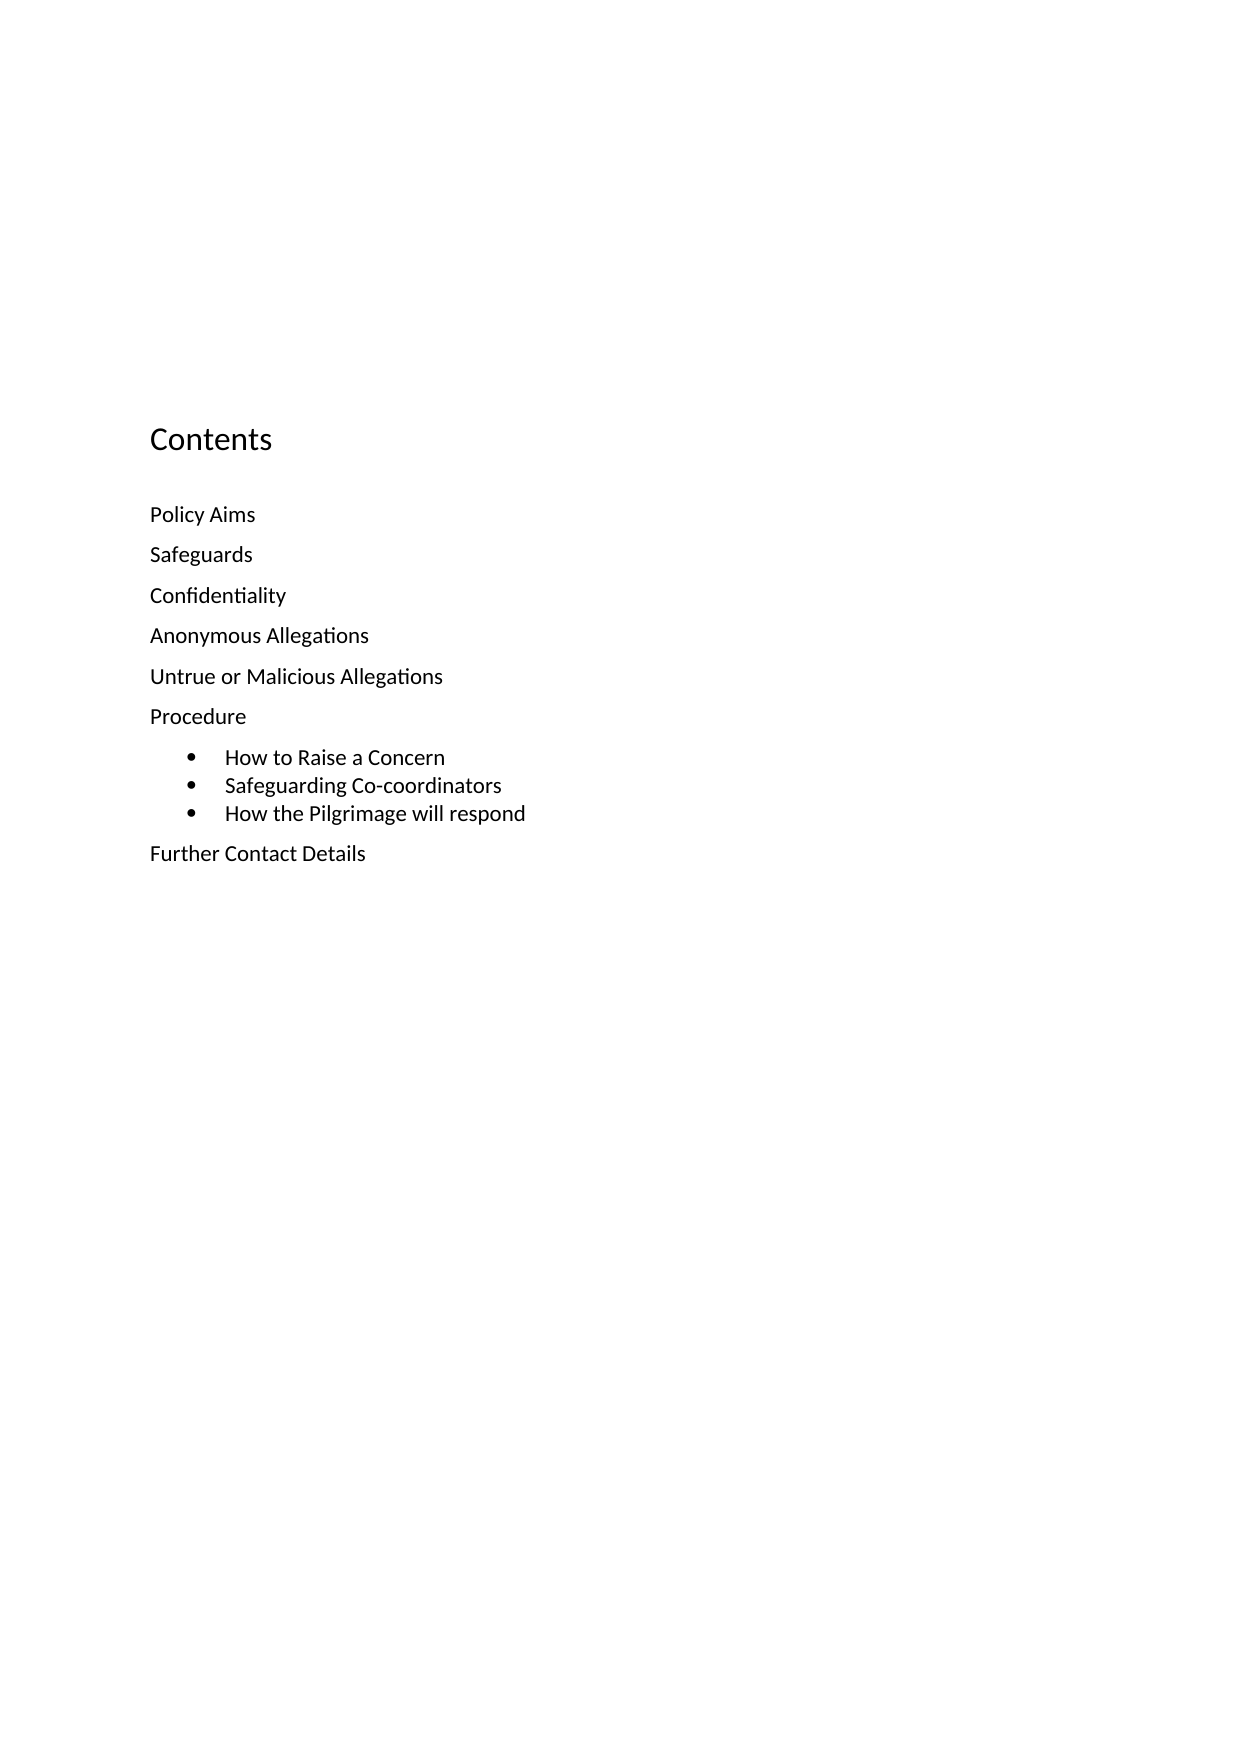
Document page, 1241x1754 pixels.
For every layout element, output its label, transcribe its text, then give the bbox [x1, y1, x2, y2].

text Contents [150, 418, 1090, 459]
text Further Contact Details [150, 839, 1090, 868]
text Anonymous Allegations [150, 621, 1090, 649]
text Policy Aims [150, 500, 1090, 528]
text Confidentiality [150, 581, 1090, 609]
text Procedure [150, 702, 1090, 731]
list How to Raise a Concern [187, 743, 1090, 771]
text Safeguards [150, 540, 1090, 568]
text Untrue or Malicious Allegations [150, 662, 1090, 690]
list Safeguarding Co-coordinators [187, 771, 1090, 799]
list How the Pilgrimage will respond [187, 799, 1090, 827]
